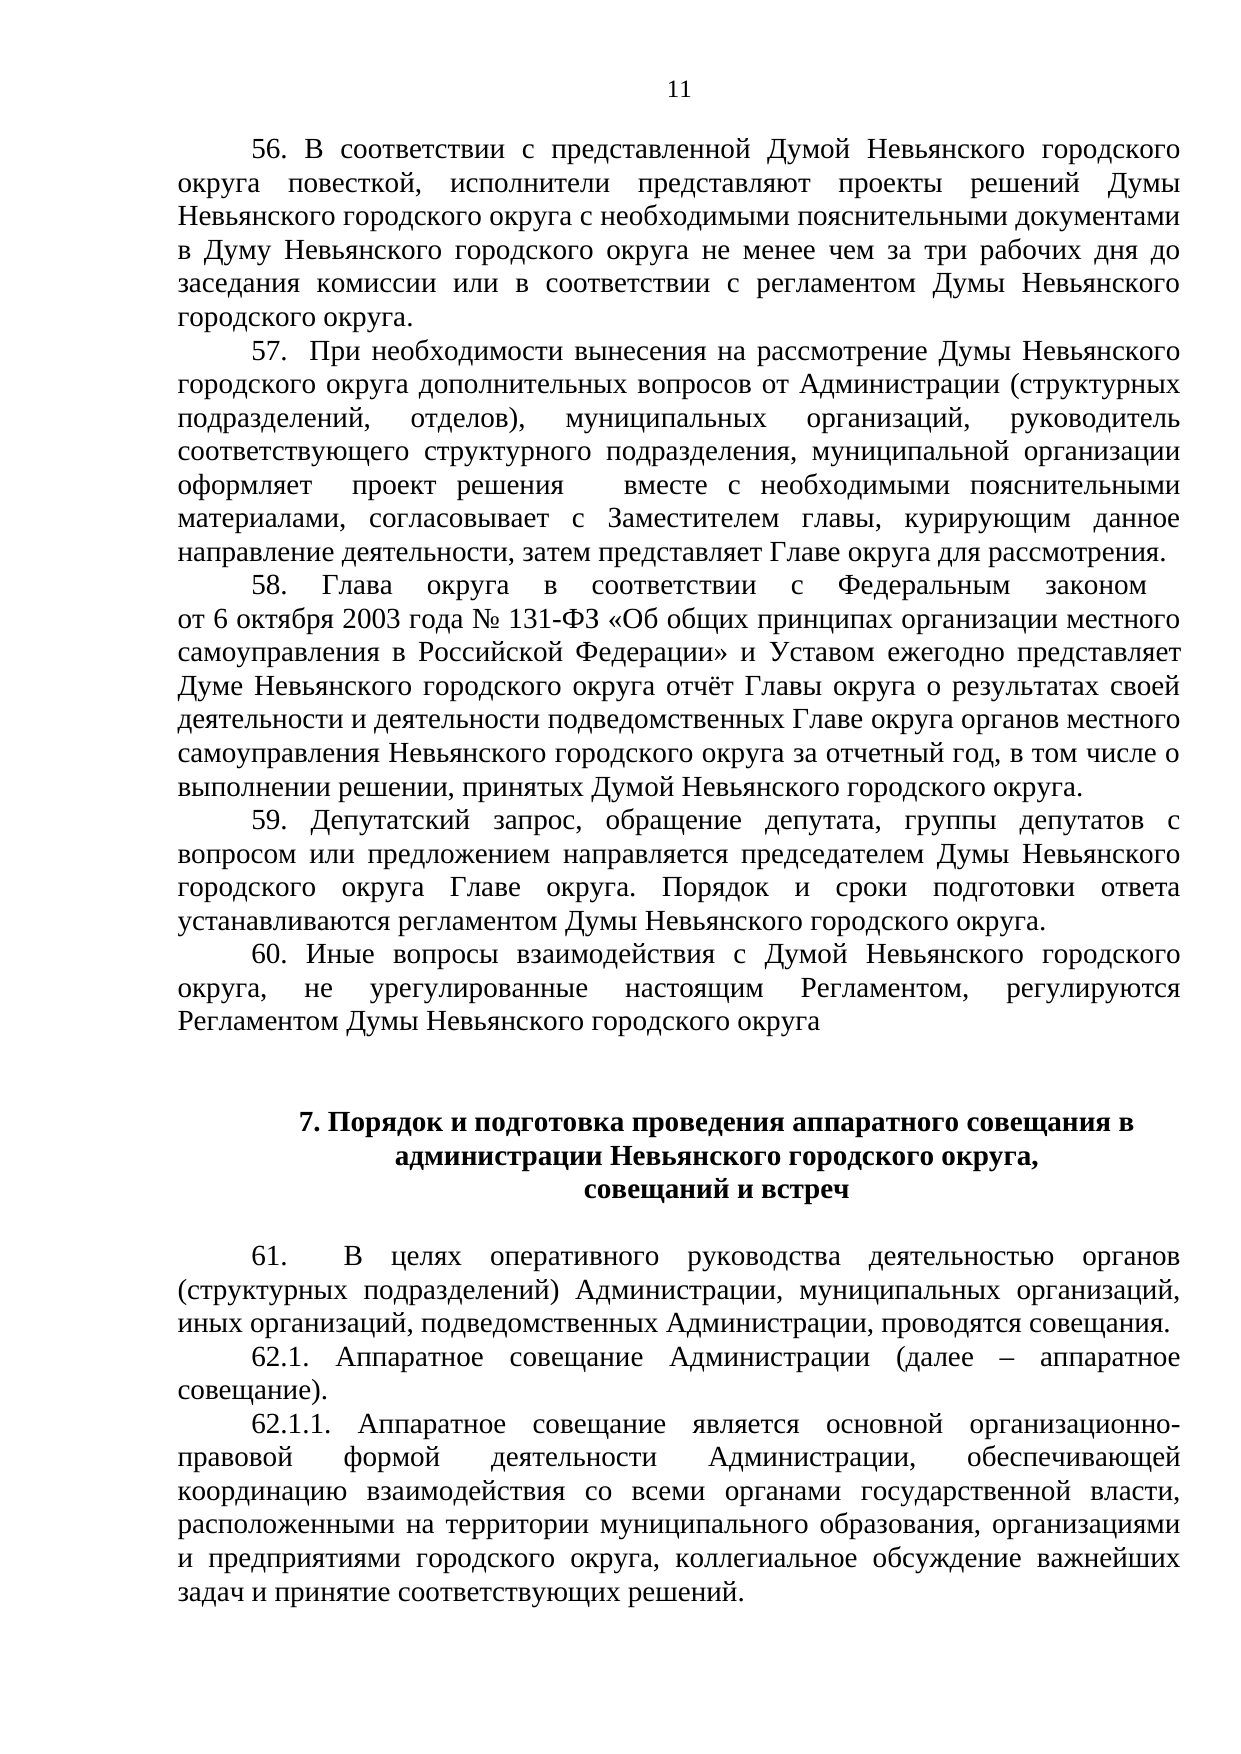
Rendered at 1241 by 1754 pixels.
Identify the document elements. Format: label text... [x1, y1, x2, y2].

text 62.1.1. Аппаратное совещание является основной организационно-правовой формой деятельности Администрации, обеспечивающей координацию взаимодействия со всеми органами государственной власти, расположенными на территории муниципального образования, организациями и предприятиями городского округа, коллегиальное обсуждение важнейших задач и принятие соответствующих решений. [177, 1406, 1181, 1607]
text 59. Депутатский запрос, обращение депутата, группы депутатов с вопросом или предложением направляется председателем Думы Невьянского городского округа Главе округа. Порядок и сроки подготовки ответа устанавливаются регламентом Думы Невьянского городского округа. [177, 802, 1181, 936]
text 58. Глава округа в соответствии с Федеральным законом от 6 октября 2003 года № 131-ФЗ «Об общих принципах организации местного самоуправления в Российской Федерации» и Уставом ежегодно представляет Думе Невьянского городского округа отчёт Главы округа о результатах своей деятельности и деятельности подведомственных Главе округа органов местного самоуправления Невьянского городского округа за отчетный год, в том числе о выполнении решении, принятых Думой Невьянского городского округа. [177, 567, 1181, 802]
text 56. В соответствии с представленной Думой Невьянского городского округа повесткой, исполнители представляют проекты решений Думы Невьянского городского округа с необходимыми пояснительными документами в Думу Невьянского городского округа не менее чем за три рабочих дня до заседания комиссии или в соответствии с регламентом Думы Невьянского городского округа. [177, 131, 1181, 333]
text 60. Иные вопросы взаимодействия с Думой Невьянского городского округа, не урегулированные настоящим Регламентом, регулируются Регламентом Думы Невьянского городского округа [177, 936, 1181, 1037]
text 7. Порядок и подготовка проведения аппаратного совещания в администрации Невьянского городского округа, [252, 1104, 1181, 1171]
text 62.1. Аппаратное совещание Администрации (далее – аппаратное совещание). [177, 1339, 1181, 1406]
text 57. При необходимости вынесения на рассмотрение Думы Невьянского городского округа дополнительных вопросов от Администрации (структурных подразделений, отделов), муниципальных организаций, руководитель соответствующего структурного подразделения, муниципальной организации оформляет проект решения вместе с необходимыми пояснительными материалами, согласовывает с Заместителем главы, курирующим данное направление деятельности, затем представляет Главе округа для рассмотрения. [177, 333, 1181, 567]
text совещаний и встреч [252, 1171, 1181, 1205]
text 61. В целях оперативного руководства деятельностью органов (структурных подразделений) Администрации, муниципальных организаций, иных организаций, подведомственных Администрации, проводятся совещания. [177, 1238, 1181, 1339]
